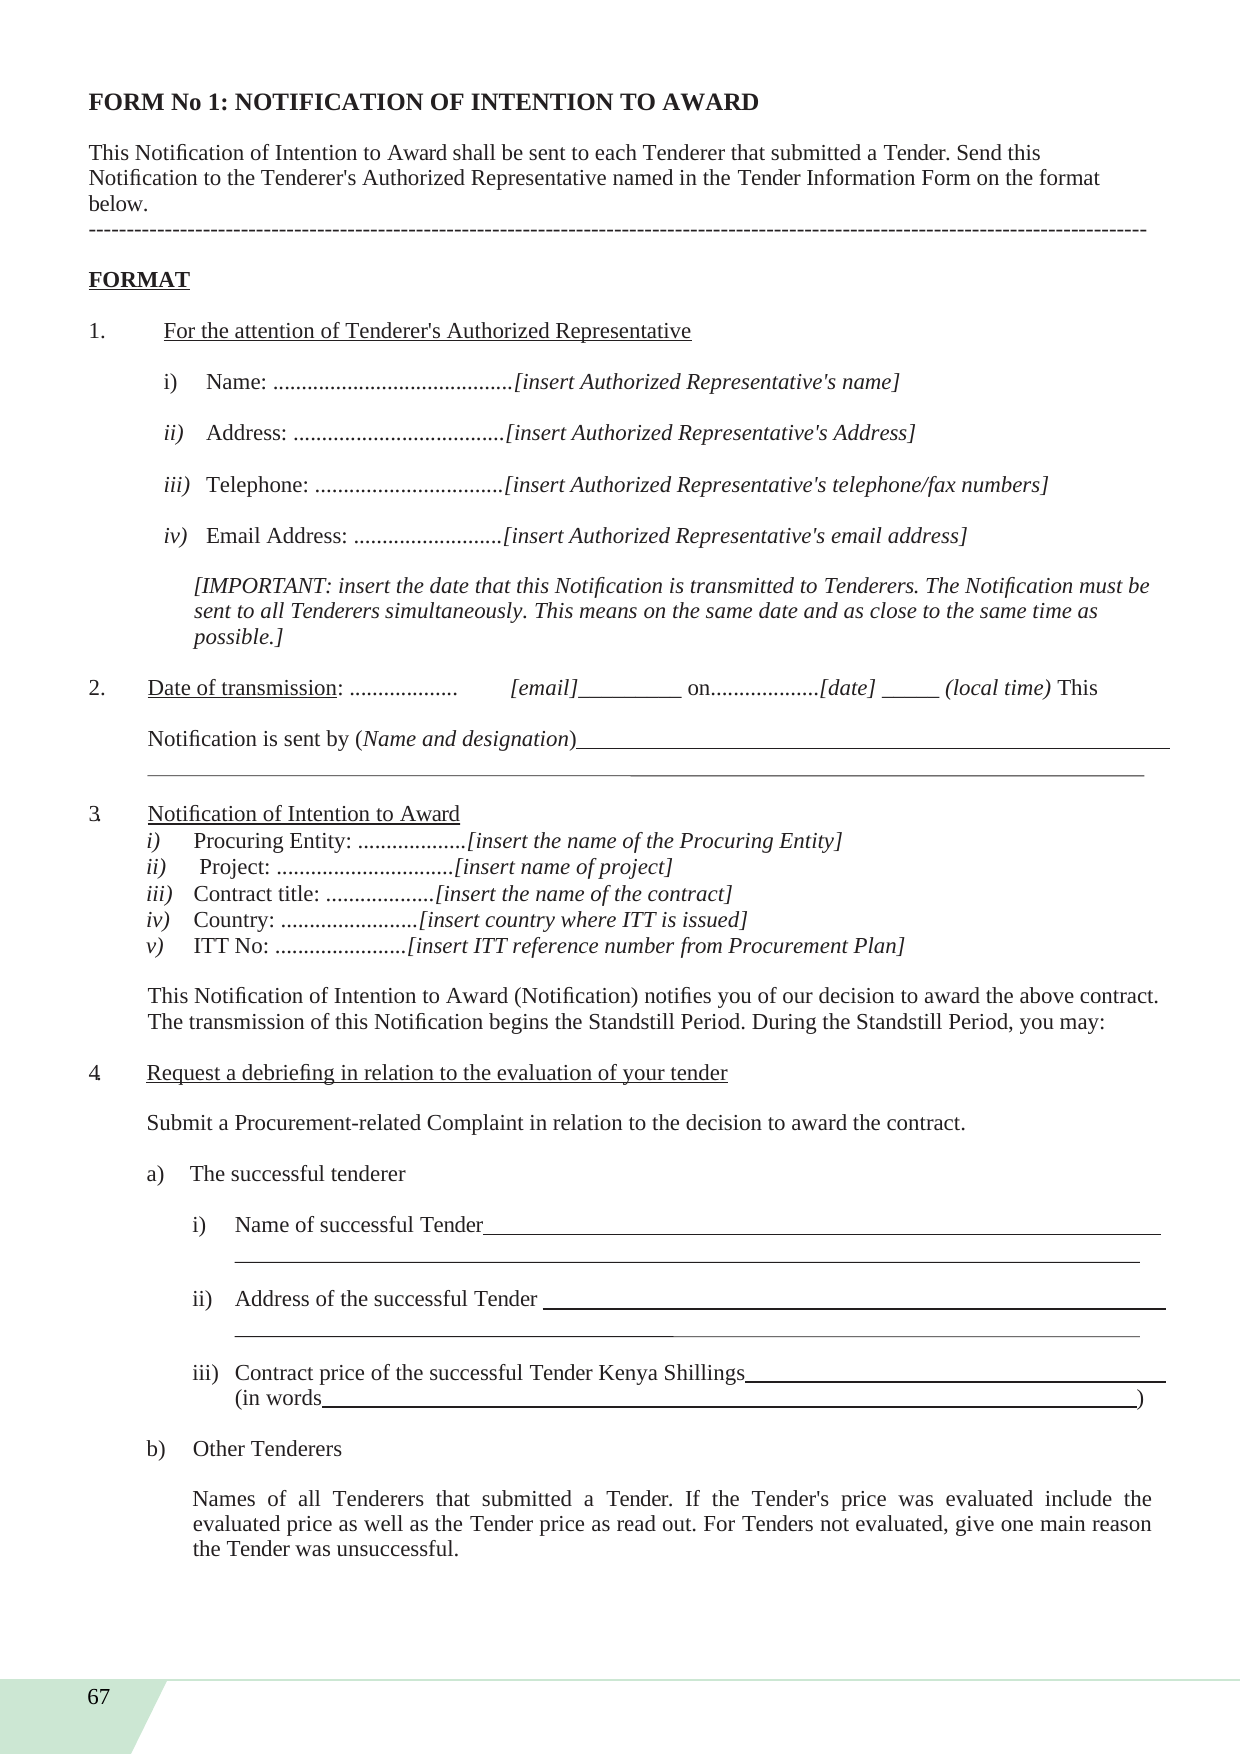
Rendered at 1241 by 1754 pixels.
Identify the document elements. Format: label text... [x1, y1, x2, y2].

text This Notiﬁcation of Intention to Award shall be sent to each Tenderer that submitted a Tender. Send this Notiﬁcation to the Tenderer's Authorized Representative named in the Tender Information Form on the format below. [88, 141, 1153, 216]
text 2. Date of transmission: ................... [email]_________ on...................[date] _____ (local time) This Notiﬁcation is sent by (Name and designation) [88, 674, 1170, 751]
text This Notiﬁcation of Intention to Award (Notiﬁcation) notiﬁes you of our decision to award the above contract. The transmission of this Notiﬁcation begins the Standstill Period. During the Standstill Period, you may: [147, 984, 1162, 1034]
text [IMPORTANT: insert the date that this Notiﬁcation is transmitted to Tenderers. The Notiﬁcation must be sent to all Tenderers simultaneously. This means on the same date and as close to the same time as possible.] [193, 574, 1153, 649]
list Contract price of the successful Tender Kenya Shillings (in words ) [192, 1360, 1166, 1410]
list Request a debrieﬁng in relation to the evaluation of your tender [88, 1059, 1184, 1085]
list Notiﬁcation of Intention to Award [88, 801, 1184, 827]
list Contract title: ...................[insert the name of the contract] [146, 879, 1184, 906]
list Email Address: ..........................[insert Authorized Representative's email address] [163, 522, 1184, 548]
text Submit a Procurement-related Complaint in relation to the decision to award the contract. [146, 1109, 1184, 1136]
list Project: ...............................[insert name of project] [146, 853, 824, 879]
text ------------------------------------------------------------------------------------------------------------------------------------------- [88, 216, 1184, 242]
text 1. For the attention of Tenderer's Authorized Representative [88, 317, 1184, 343]
list Name of successful Tender [192, 1211, 1184, 1237]
list The successful tenderer [146, 1160, 1184, 1187]
list Other Tenderers [146, 1435, 1184, 1461]
text Names of all Tenderers that submitted a Tender. If the Tender's price was evaluated include the evaluated price as well as the Tender price as read out. For Tenders not evaluated, give one main reason the Tender was unsuccessful. [192, 1486, 1152, 1562]
list Telephone: .................................[insert Authorized Representative's telephone/fax numbers] [163, 471, 1184, 497]
text FORM No 1: NOTIFICATION OF INTENTION TO AWARD [88, 87, 1184, 115]
list Address of the successful Tender [192, 1285, 1184, 1312]
text i) Name: ..........................................[insert Authorized Representative's name] [163, 368, 1184, 394]
list Country: ........................[insert country where ITT is issued] [146, 906, 1184, 932]
list ITT No: .......................[insert ITT reference number from Procurement Plan] [146, 932, 1184, 959]
list Address: .....................................[insert Authorized Representative's Address] [163, 419, 1184, 446]
list Procuring Entity: ...................[insert the name of the Procuring Entity] [146, 827, 1139, 853]
subtitle FORMAT [88, 266, 1184, 292]
